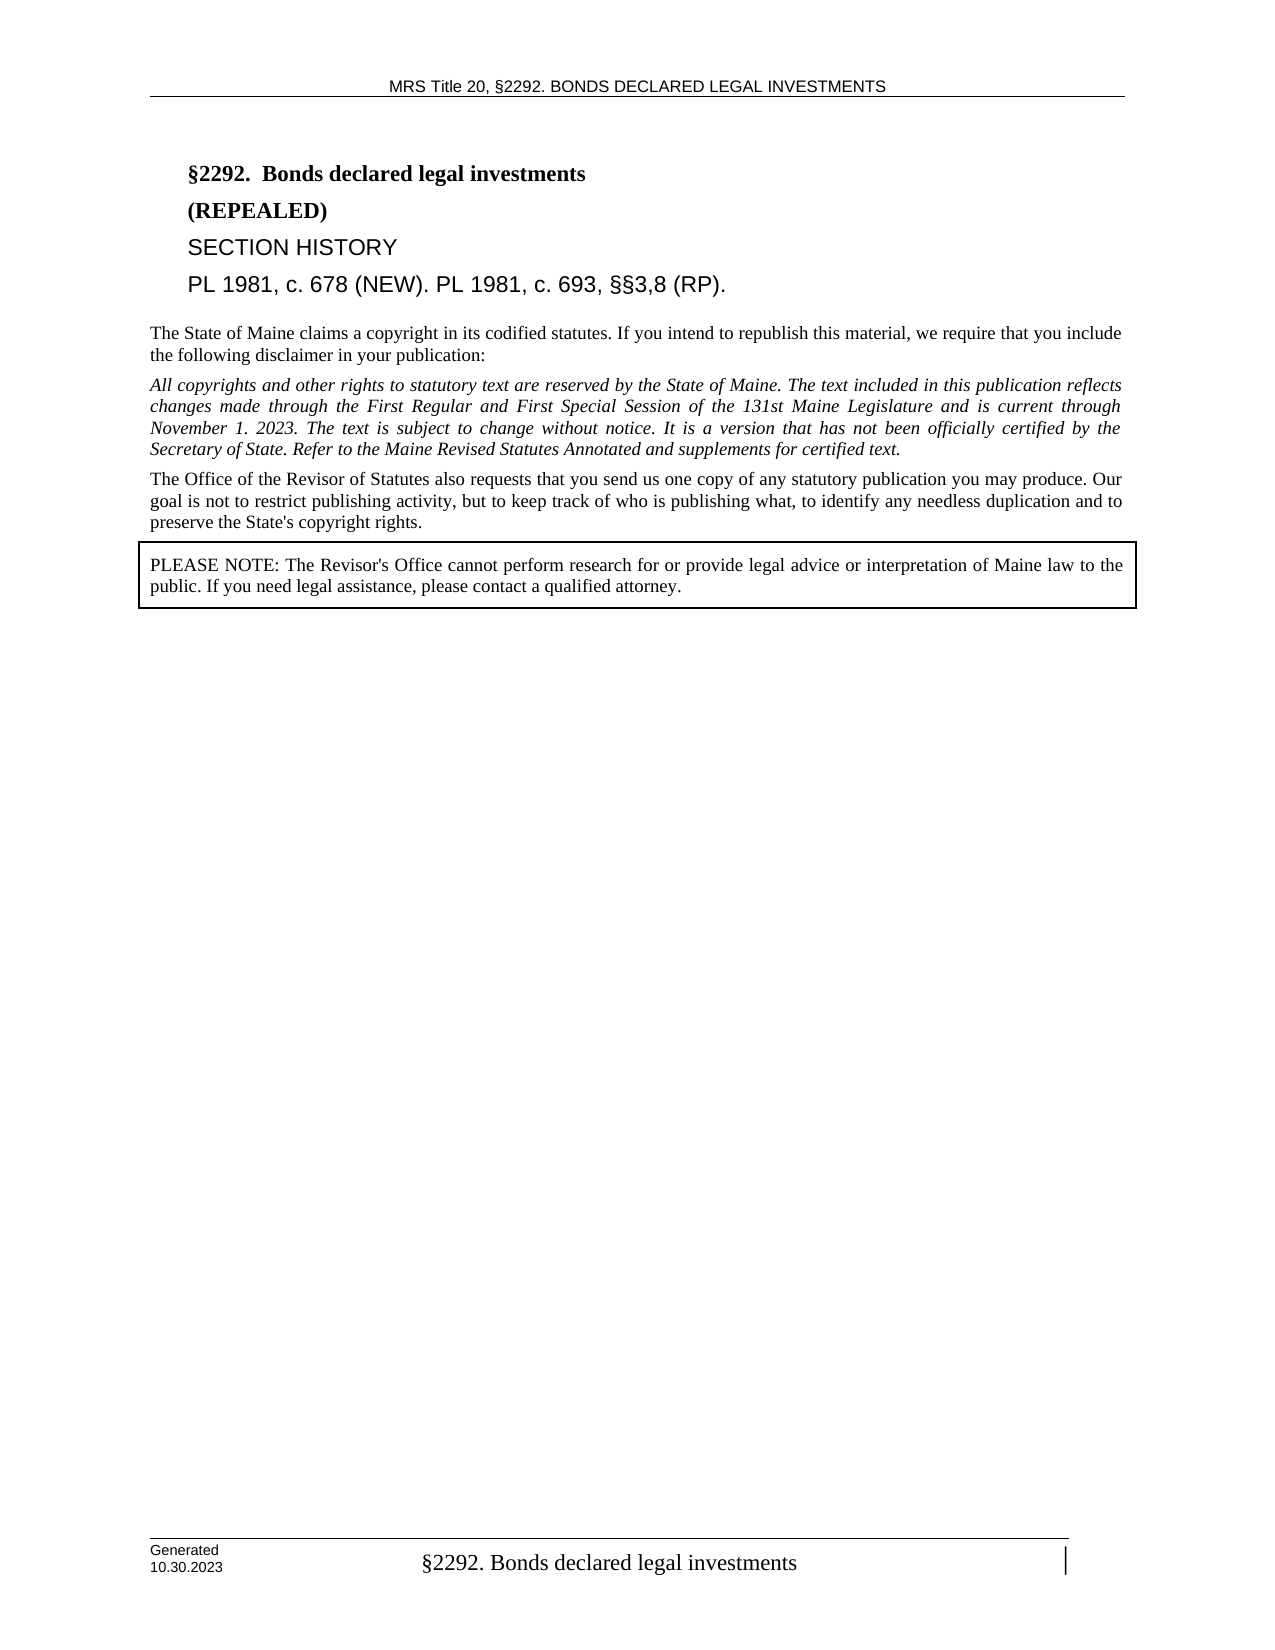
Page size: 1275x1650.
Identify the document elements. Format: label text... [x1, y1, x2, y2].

text (REPEALED) [187, 197, 1125, 223]
text All copyrights and other rights to statutory text are reserved by the State of Maine. The text included in this publication reflects changes made through the First Regular and First Special Session of the 131st Maine Legislature and is current through November 1. 2023 . The text is subject to change without notice. It is a version that has not been officially certified by the Secretary of State. Refer to the Maine Revised Statutes Annotated and supplements for certified text. [150, 373, 1125, 460]
text The Office of the Revisor of Statutes also requests that you send us one copy of any statutory publication you may produce. Our goal is not to restrict publishing activity, but to keep track of who is publishing what, to identify any needless duplication and to preserve the State's copyright rights. [150, 468, 1125, 533]
text SECTION HISTORY [187, 234, 1125, 260]
text The State of Maine claims a copyright in its codified statutes. If you intend to republish this material, we require that you include the following disclaimer in your publication: [150, 322, 1125, 365]
text PLEASE NOTE: The Revisor's Office cannot perform research for or provide legal advice or interpretation of Maine law to the public. If you need legal assistance, please contact a qualified attorney. [140, 543, 1135, 607]
text PL 1981, c. 678 (NEW). PL 1981, c. 693, §§3,8 (RP). [187, 271, 1125, 297]
text §2292. Bonds declared legal investments [187, 160, 1125, 187]
